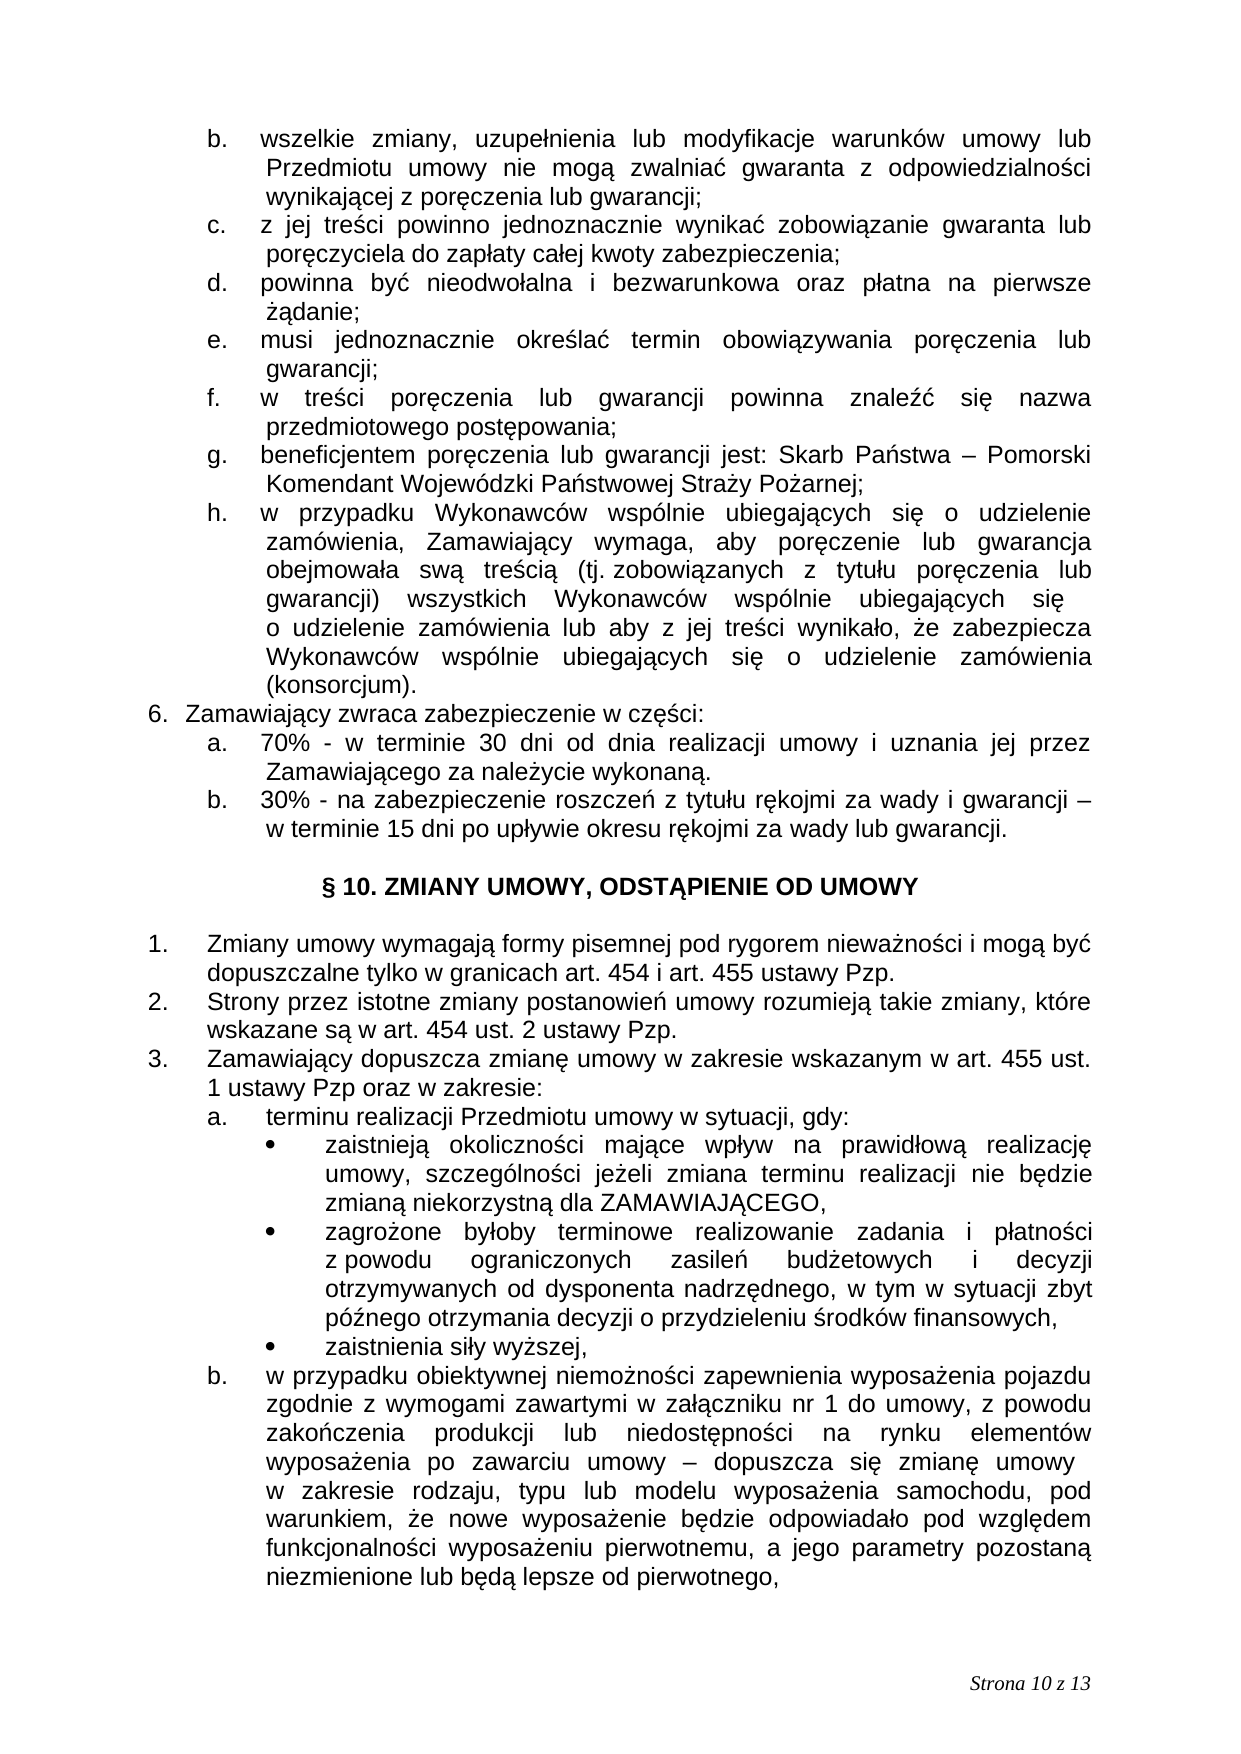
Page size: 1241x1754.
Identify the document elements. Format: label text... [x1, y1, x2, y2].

list musi jednoznacznie określać termin obowiązywania poręczenia lub gwarancji; [207, 325, 1093, 383]
list Zmiany umowy wymagają formy pisemnej pod rygorem nieważności i mogą być dopuszczalne tylko w granicach art. 454 i art. 455 ustawy Pzp. [148, 929, 1093, 987]
list wszelkie zmiany, uzupełnienia lub modyfikacje warunków umowy lub Przedmiotu umowy nie mogą zwalniać gwaranta z odpowiedzialności wynikającej z poręczenia lub gwarancji; [207, 124, 1093, 210]
text § 10. ZMIANY UMOWY, ODSTĄPIENIE OD UMOWY [148, 872, 1093, 900]
list terminu realizacji Przedmiotu umowy w sytuacji, gdy: [207, 1102, 1093, 1130]
list 70% - w terminie 30 dni od dnia realizacji umowy i uznania jej przez Zamawiającego za należycie wykonaną. [207, 728, 1093, 785]
list beneficjentem poręczenia lub gwarancji jest: Skarb Państwa – Pomorski Komendant Wojewódzki Państwowej Straży Pożarnej; [207, 440, 1093, 498]
list Strony przez istotne zmiany postanowień umowy rozumieją takie zmiany, które wskazane są w art. 454 ust. 2 ustawy Pzp. [148, 987, 1093, 1044]
list w treści poręczenia lub gwarancji powinna znaleźć się nazwa przedmiotowego postępowania; [207, 383, 1093, 440]
list w przypadku obiektywnej niemożności zapewnienia wyposażenia pojazdu zgodnie z wymogami zawartymi w załączniku nr 1 do umowy, z powodu zakończenia produkcji lub niedostępności na rynku elementów wyposażenia po zawarciu umowy – dopuszcza się zmianę umowy w zakresie rodzaju, typu lub modelu wyposażenia samochodu, pod warunkiem, że nowe wyposażenie będzie odpowiadało pod względem funkcjonalności wyposażeniu pierwotnemu, a jego parametry pozostaną niezmienione lub będą lepsze od pierwotnego, [207, 1361, 1093, 1591]
list 30% - na zabezpieczenie roszczeń z tytułu rękojmi za wady i gwarancji – w terminie 15 dni po upływie okresu rękojmi za wady lub gwarancji. [207, 785, 1093, 843]
list Zamawiający dopuszcza zmianę umowy w zakresie wskazanym w art. 455 ust. 1 ustawy Pzp oraz w zakresie: [148, 1044, 1093, 1102]
list w przypadku Wykonawców wspólnie ubiegających się o udzielenie zamówienia, Zamawiający wymaga, aby poręczenie lub gwarancja obejmowała swą treścią (tj. zobowiązanych z tytułu poręczenia lub gwarancji) wszystkich Wykonawców wspólnie ubiegających się o udzielenie zamówienia lub aby z jej treści wynikało, że zabezpiecza Wykonawców wspólnie ubiegających się o udzielenie zamówienia (konsorcjum). [207, 498, 1093, 699]
list zaistnieją okoliczności mające wpływ na prawidłową realizację umowy, szczególności jeżeli zmiana terminu realizacji nie będzie zmianą niekorzystną dla ZAMAWIAJĄCEGO, [266, 1130, 1093, 1217]
list zagrożone byłoby terminowe realizowanie zadania i płatności z powodu ograniczonych zasileń budżetowych i decyzji otrzymywanych od dysponenta nadrzędnego, w tym w sytuacji zbyt późnego otrzymania decyzji o przydzieleniu środków finansowych, [266, 1217, 1093, 1332]
list powinna być nieodwołalna i bezwarunkowa oraz płatna na pierwsze żądanie; [207, 268, 1093, 325]
list Zamawiający zwraca zabezpieczenie w części: [148, 699, 1093, 728]
list z jej treści powinno jednoznacznie wynikać zobowiązanie gwaranta lub poręczyciela do zapłaty całej kwoty zabezpieczenia; [207, 210, 1093, 268]
list zaistnienia siły wyższej, [266, 1332, 1093, 1361]
